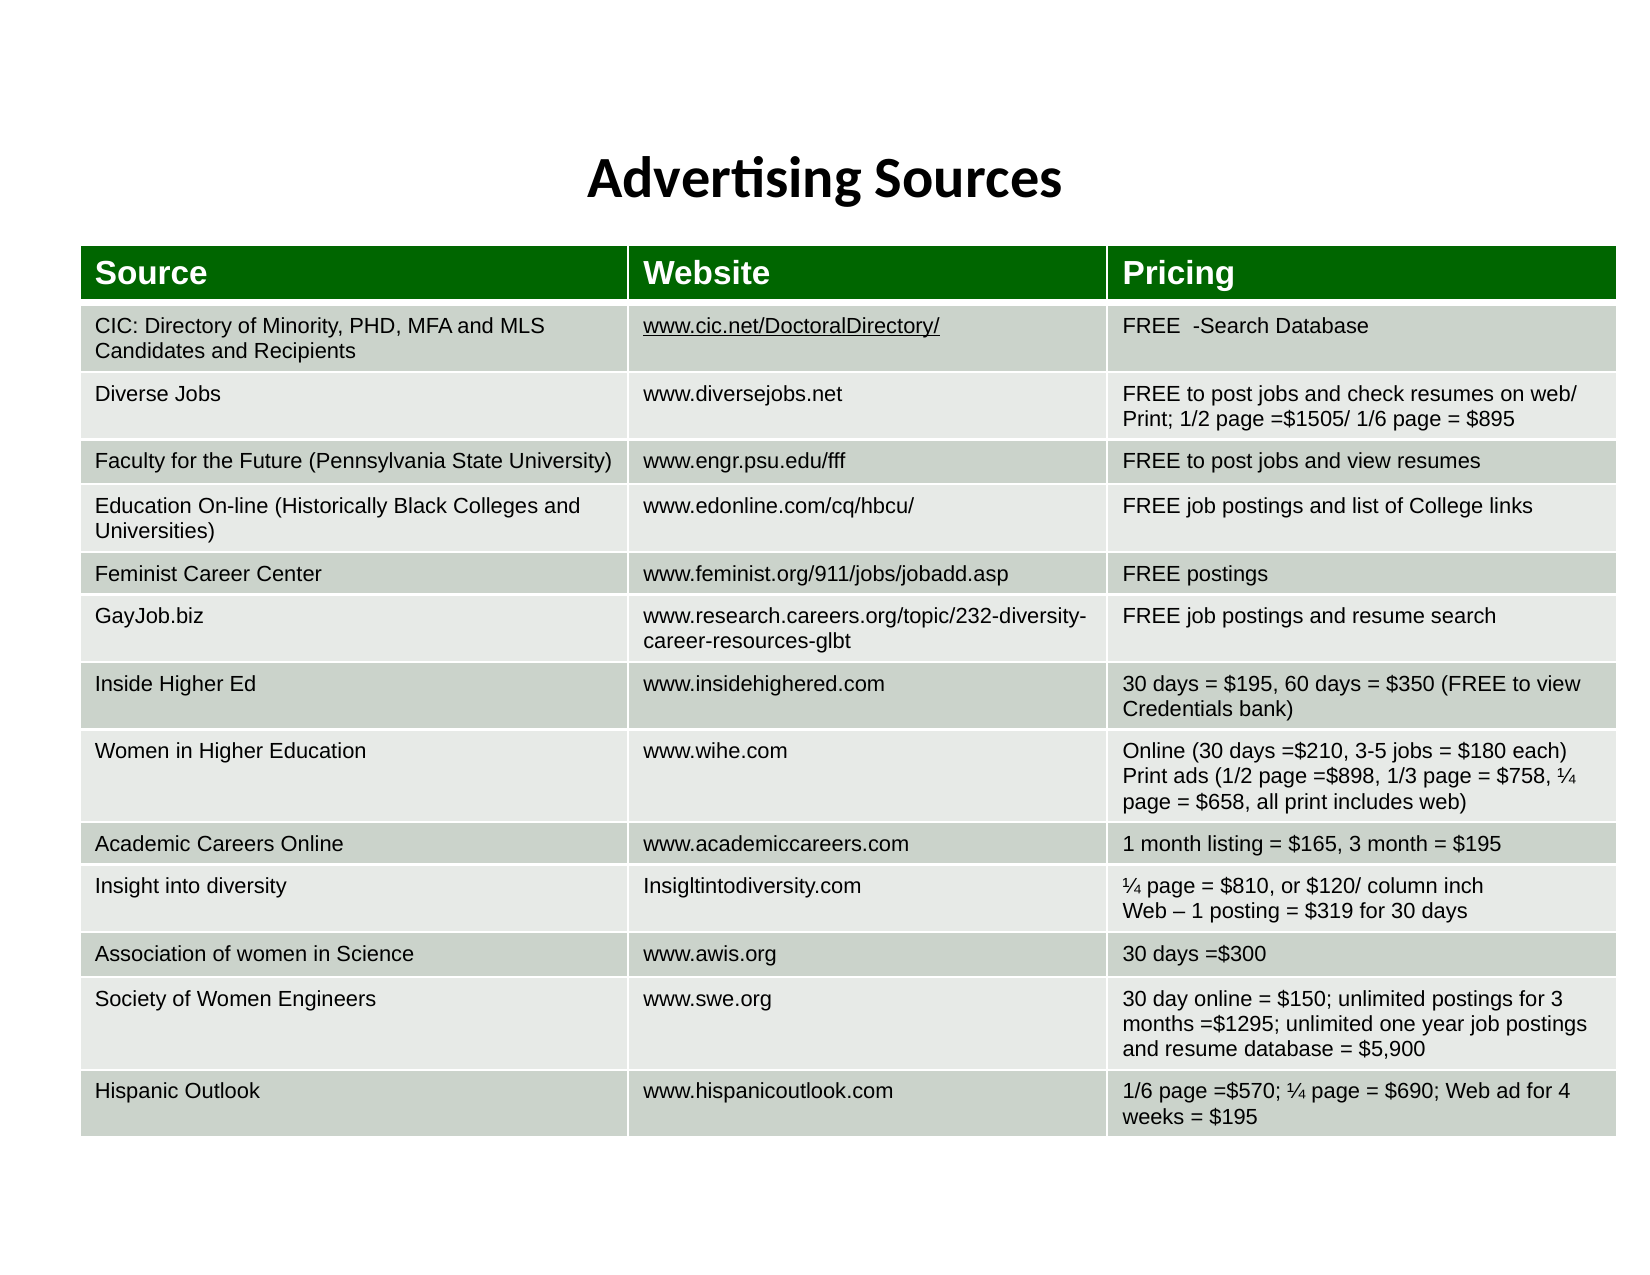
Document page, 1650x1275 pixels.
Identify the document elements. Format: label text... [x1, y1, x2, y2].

table_cell 30 days =$300 [1108, 933, 1616, 976]
table_cell CIC: Directory of Minority, PHD, MFA and MLS Candidates and Recipients [81, 306, 627, 371]
table_cell FREE to post jobs and view resumes [1108, 441, 1616, 483]
table_cell Women in Higher Education [81, 731, 627, 821]
table_cell GayJob.biz [81, 596, 627, 661]
table_cell www.swe.org [629, 978, 1106, 1069]
table_cell www.cic.net/DoctoralDirectory/ [629, 306, 1106, 371]
table_header Pricing [1108, 246, 1616, 299]
table_cell www.awis.org [629, 933, 1106, 976]
table_cell Education On-line (Historically Black Colleges and Universities) [81, 485, 627, 551]
table_cell FREE postings [1108, 553, 1616, 593]
table_cell 1 month listing = $165, 3 month = $195 [1108, 823, 1616, 863]
table_cell www.research.careers.org/topic/232-diversity-career-resources-glbt [629, 596, 1106, 661]
table_cell www.academiccareers.com [629, 823, 1106, 863]
table_cell www.edonline.com/cq/hbcu/ [629, 485, 1106, 551]
table_cell Society of Women Engineers [81, 978, 627, 1069]
table_cell www.engr.psu.edu/fff [629, 441, 1106, 483]
table_cell FREE -Search Database [1108, 306, 1616, 371]
table_cell Faculty for the Future (Pennsylvania State University) [81, 441, 627, 483]
table_cell Online (30 days =$210, 3-5 jobs = $180 each) Print ads (1/2 page =$898, 1/3 page = $758, ¼ page = $658, all print includes web) [1108, 731, 1616, 821]
table_cell FREE job postings and list of College links [1108, 485, 1616, 551]
table_cell www.wihe.com [629, 731, 1106, 821]
table_cell FREE job postings and resume search [1108, 596, 1616, 661]
table_header Source [81, 246, 627, 299]
table_cell Association of women in Science [81, 933, 627, 976]
text Advertising Sources [150, 141, 1500, 212]
table_cell Inside Higher Ed [81, 663, 627, 728]
table_cell www.diversejobs.net [629, 373, 1106, 438]
table_cell ¼ page = $810, or $120/ column inch Web – 1 posting = $319 for 30 days [1108, 866, 1616, 931]
table_cell 30 days = $195, 60 days = $350 (FREE to view Credentials bank) [1108, 663, 1616, 728]
table_cell www.feminist.org/911/jobs/jobadd.asp [629, 553, 1106, 593]
table_cell 1/6 page =$570; ¼ page = $690; Web ad for 4 weeks = $195 [1108, 1071, 1616, 1136]
table_cell FREE to post jobs and check resumes on web/ Print; 1/2 page =$1505/ 1/6 page = $895 [1108, 373, 1616, 438]
table_cell 30 day online = $150; unlimited postings for 3 months =$1295; unlimited one year job postings and resume database = $5,900 [1108, 978, 1616, 1069]
table_cell Diverse Jobs [81, 373, 627, 438]
table_header Website [629, 246, 1106, 299]
table_cell Insight into diversity [81, 866, 627, 931]
table_cell Feminist Career Center [81, 553, 627, 593]
table_cell Academic Careers Online [81, 823, 627, 863]
table_cell www.insidehighered.com [629, 663, 1106, 728]
table_cell Insigltintodiversity.com [629, 866, 1106, 931]
table_cell Hispanic Outlook [81, 1071, 627, 1136]
table_cell www.hispanicoutlook.com [629, 1071, 1106, 1136]
